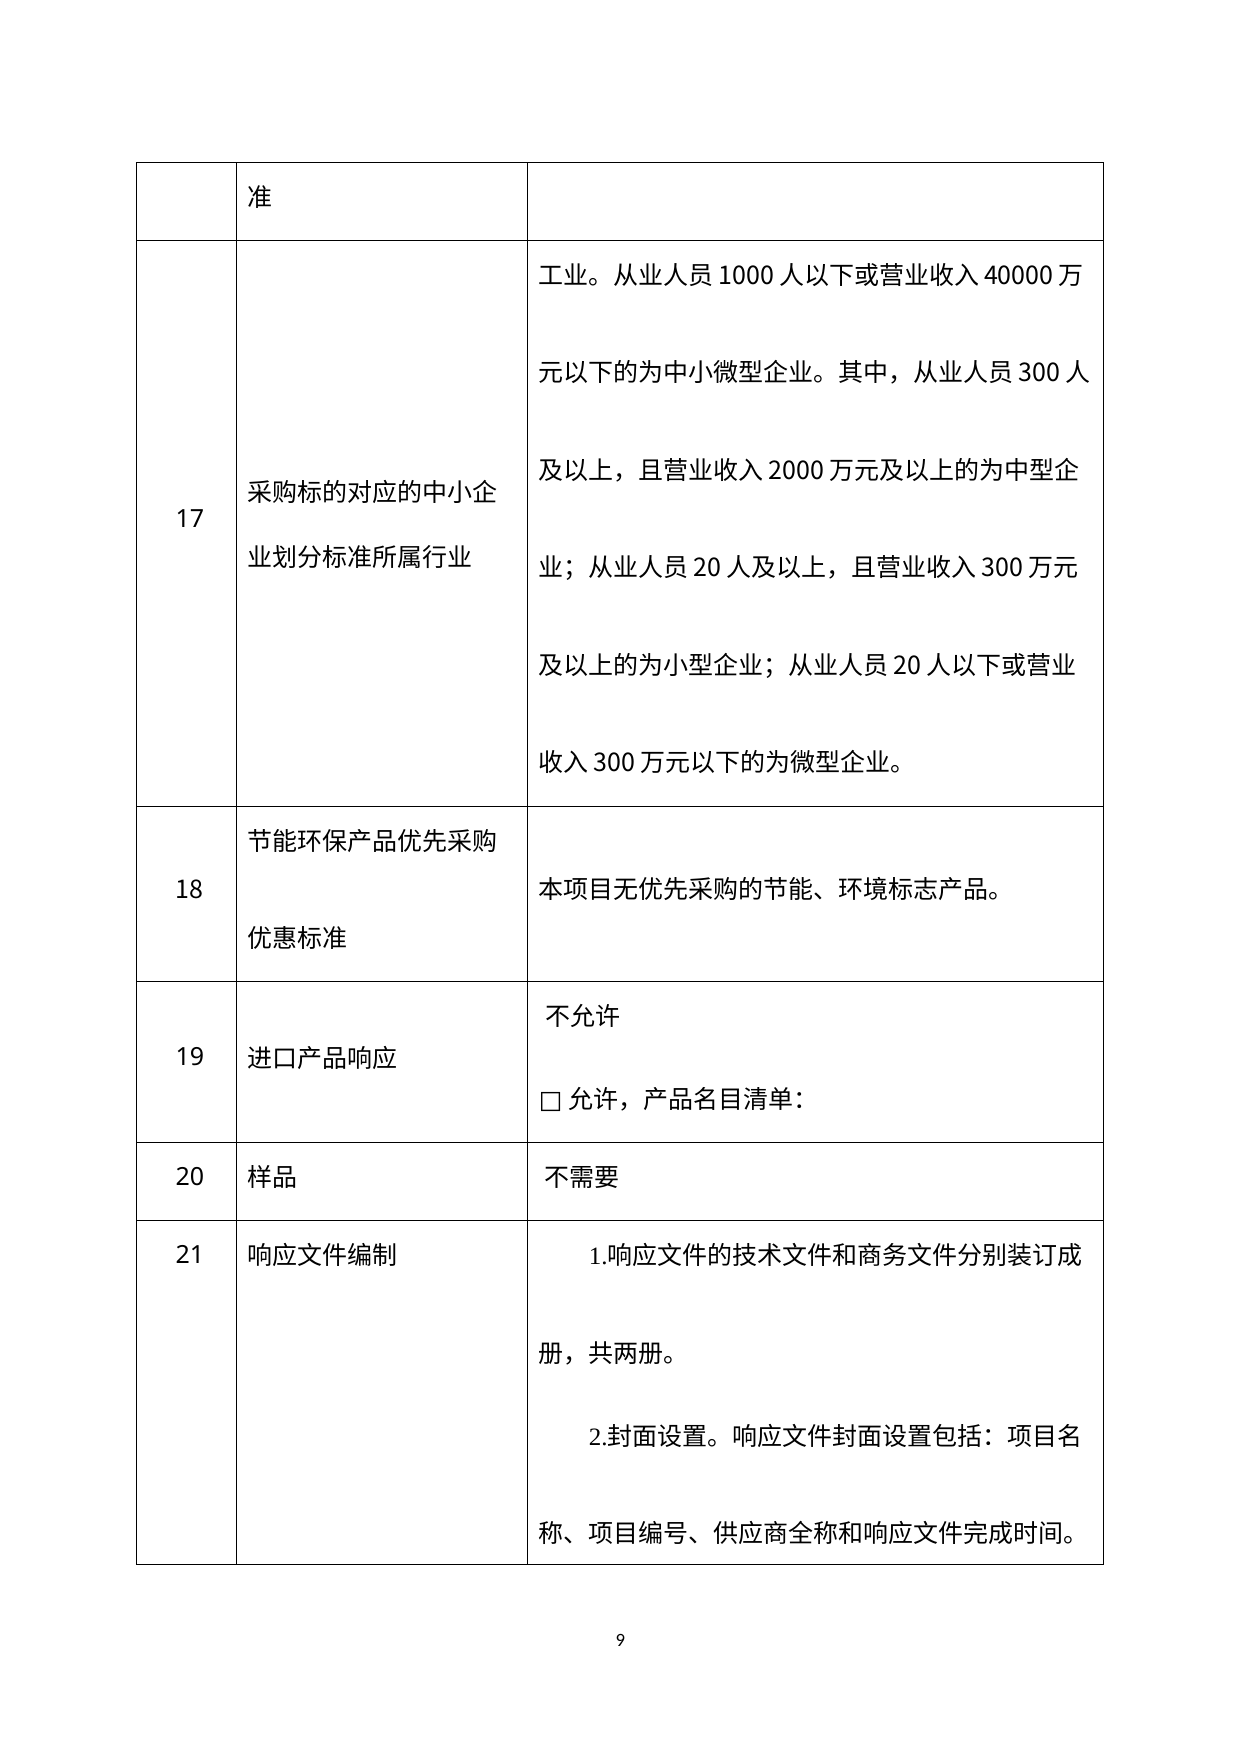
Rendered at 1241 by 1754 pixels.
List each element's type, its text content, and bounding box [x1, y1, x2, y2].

table_cell 21 [137, 1221, 236, 1564]
table_cell 节能环保产品优先采购优惠标准 [237, 807, 527, 981]
table_cell 19 [137, 982, 236, 1142]
table_cell 17 [137, 241, 236, 806]
table_cell 进口产品响应 [237, 982, 527, 1142]
table_cell 样品 [237, 1143, 527, 1220]
table_cell 20 [137, 1143, 236, 1220]
table_cell 不需要 [528, 1143, 1103, 1220]
table_cell 16 [137, 163, 236, 240]
table_cell 工业。从业人员1000人以下或营业收入40000万元以下的为中小微型企业。其中，从业人员300人及以上，且营业收入2000万元及以上的为中型企业；从业人员20人及以上，且营业收入300万元及以上的为小型企业；从业人员20人以下或营业收入300万元以下的为微型企业。 [528, 241, 1103, 806]
table_cell 不允许 □ 允许，产品名目清单： [528, 982, 1103, 1142]
table_cell 响应文件编制 [237, 1221, 527, 1564]
table_cell 18 [137, 807, 236, 981]
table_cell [528, 1221, 1103, 1564]
table_cell 采购标的对应的中小企业划分标准所属行业 [237, 241, 527, 806]
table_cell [237, 163, 527, 240]
table_cell / [528, 163, 1103, 240]
table_cell 本项目无优先采购的节能、环境标志产品。 [528, 807, 1103, 981]
